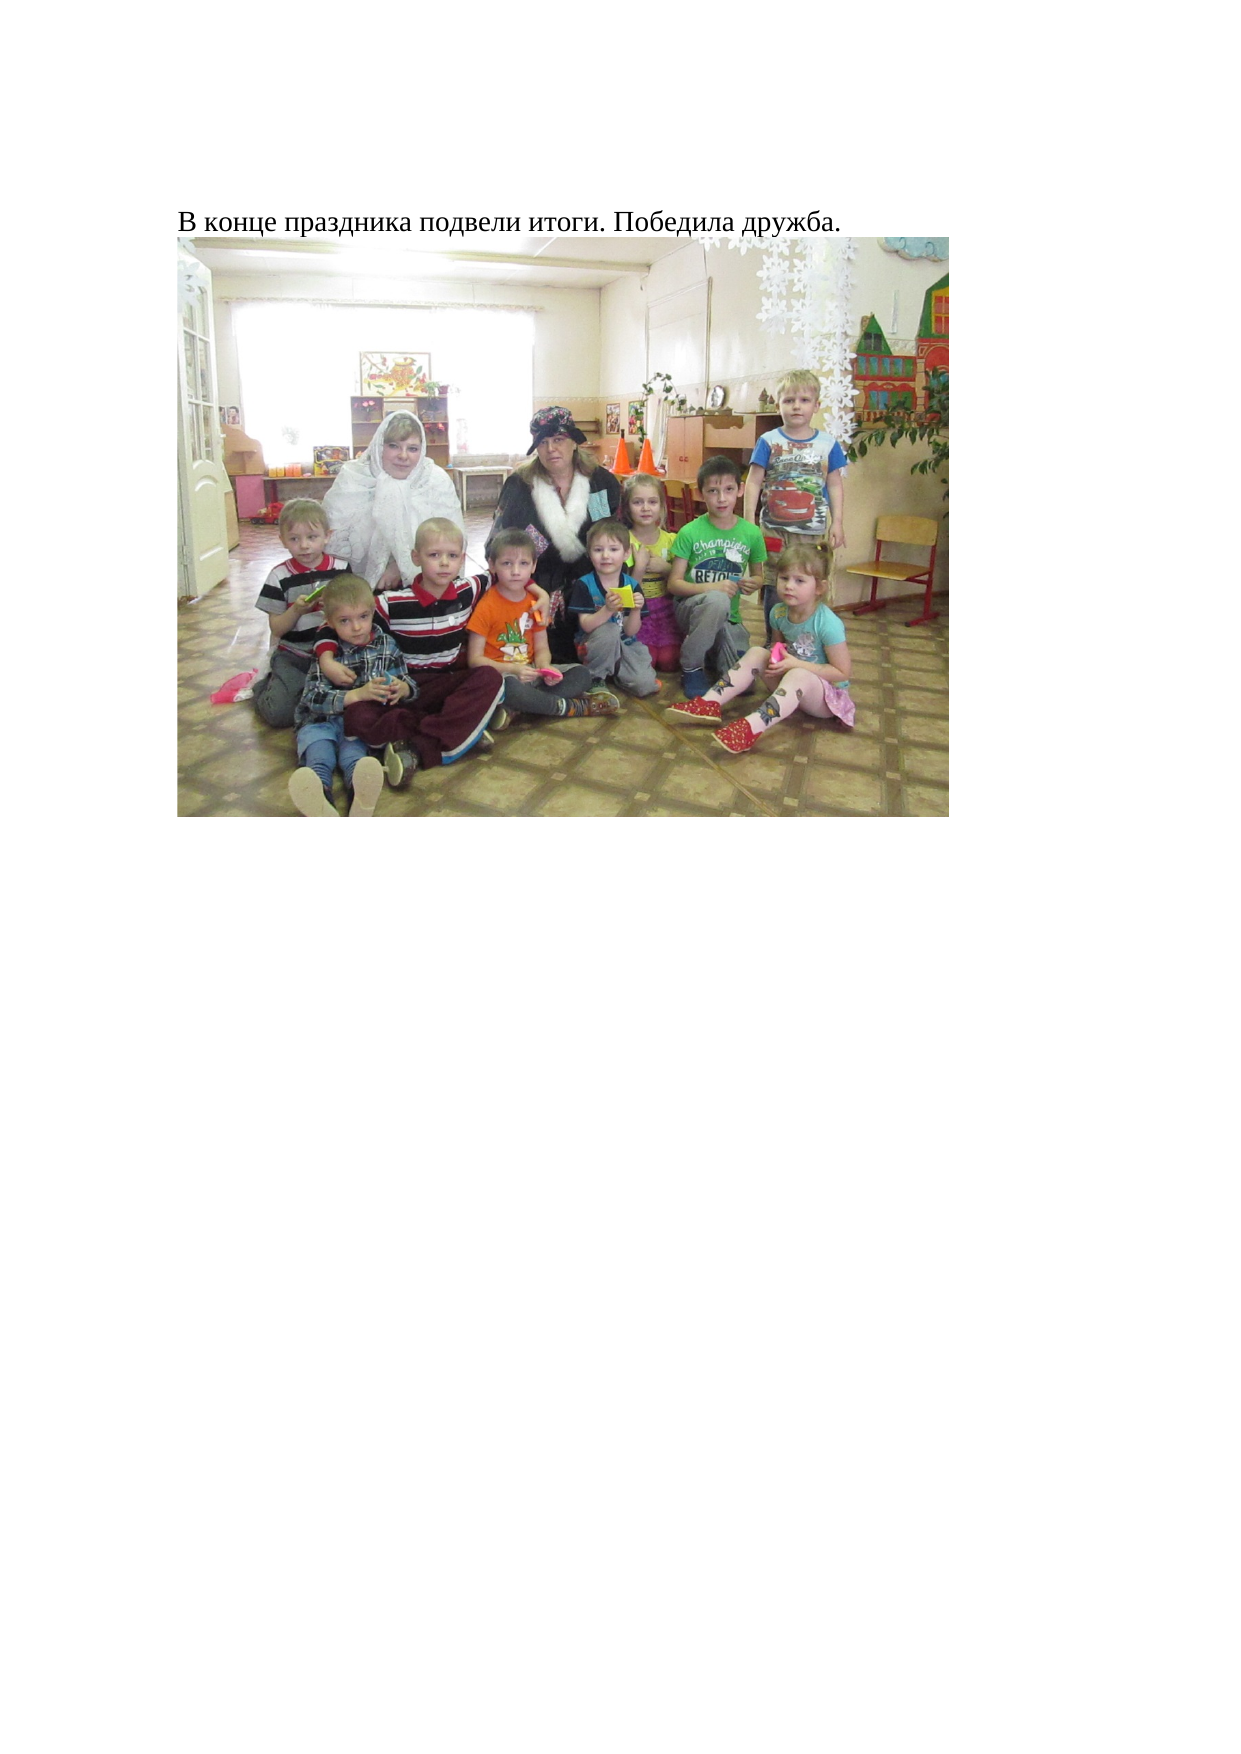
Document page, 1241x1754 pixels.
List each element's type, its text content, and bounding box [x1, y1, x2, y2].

text В конце праздника подвели итоги. Победила дружба. [177, 204, 1152, 238]
picture [177, 237, 949, 817]
